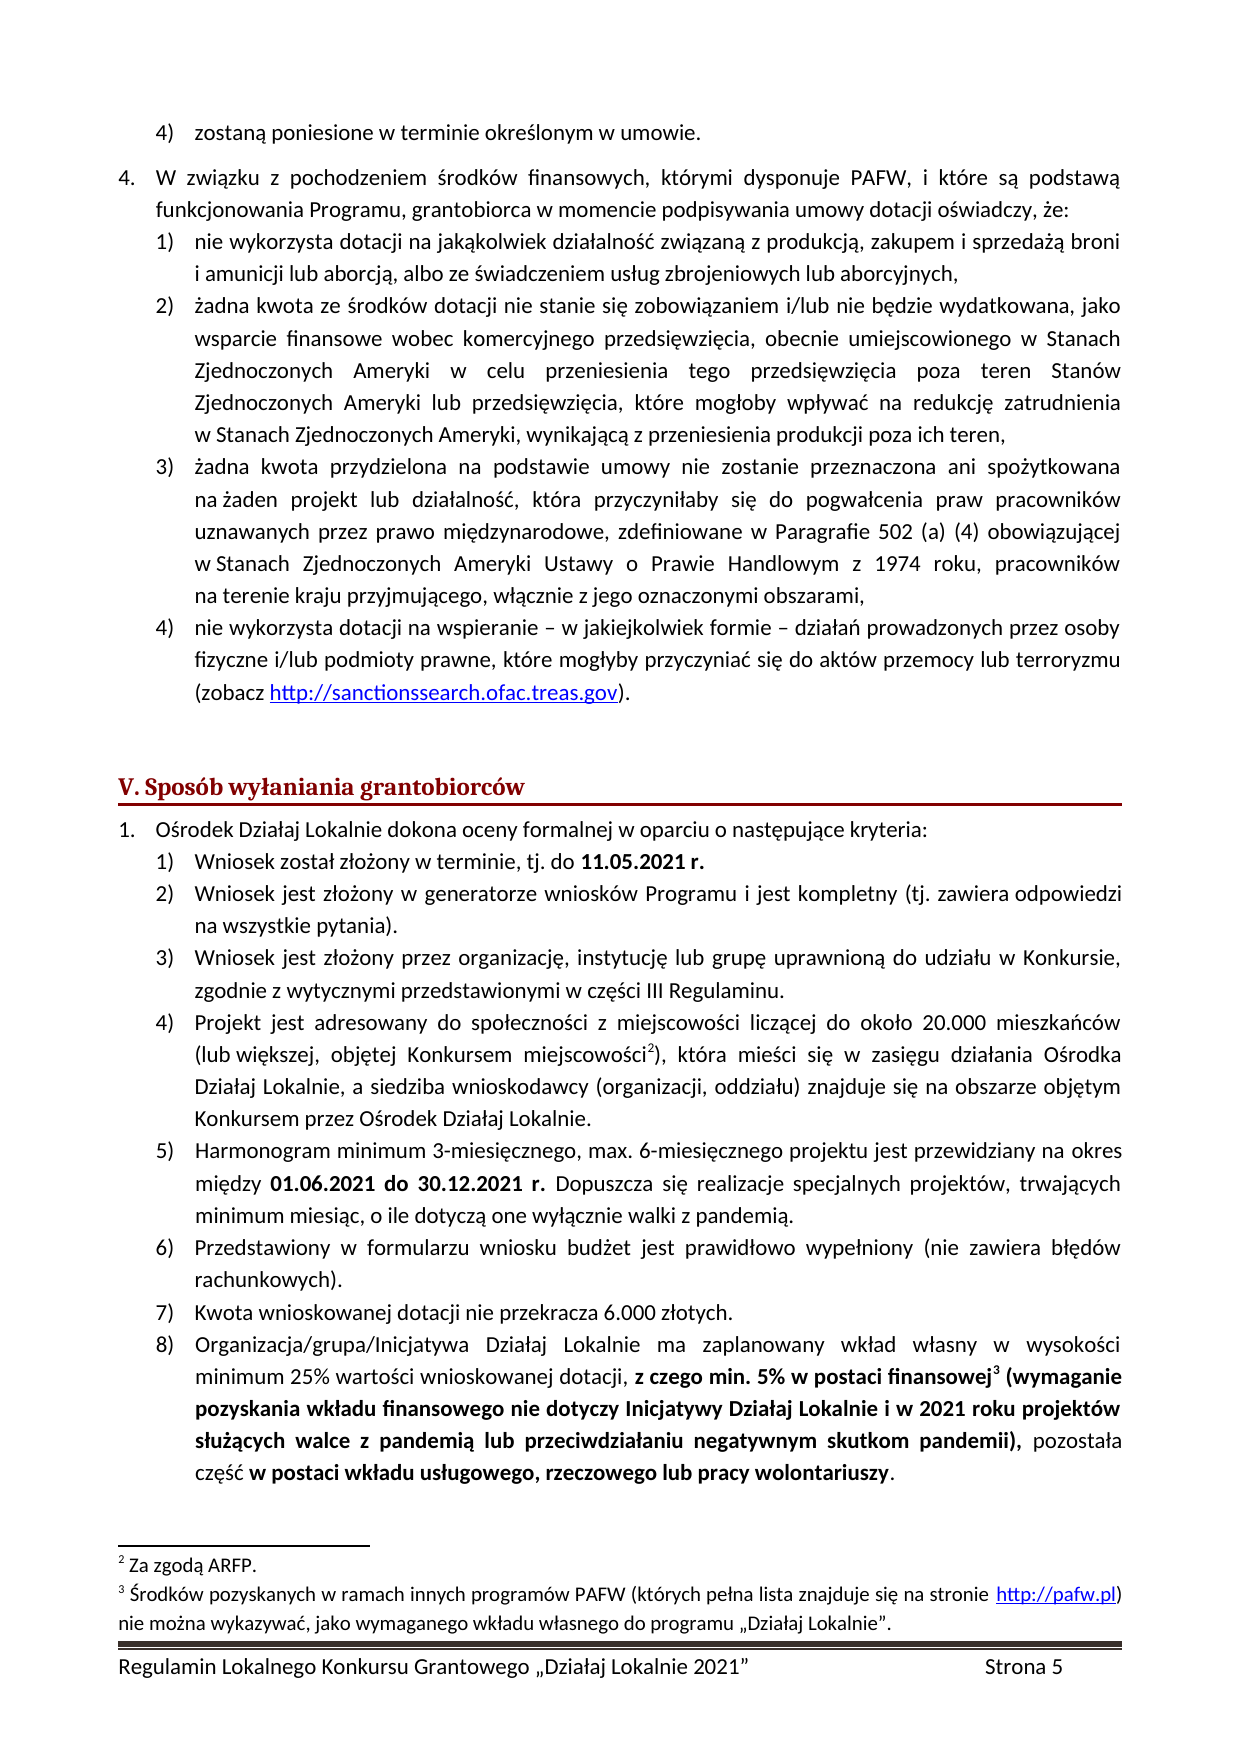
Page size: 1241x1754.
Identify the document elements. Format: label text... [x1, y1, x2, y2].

list Przedstawiony w formularzu wniosku budżet jest prawidłowo wypełniony (nie zawiera błędów rachunkowych). [155, 1233, 1122, 1293]
list Projekt jest adresowany do społeczności z miejscowości liczącej do około 20.000 mieszkańców (lub większej, objętej Konkursem miejscowości), która mieści się w zasięgu działania Ośrodka Działaj Lokalnie, a siedziba wnioskodawcy (organizacji, oddziału) znajduje się na obszarze objętym Konkursem przez Ośrodek Działaj Lokalnie. [155, 1008, 1122, 1132]
list Wniosek został złożony w terminie, tj. do 11.05.2021 r. [155, 847, 1122, 875]
list nie wykorzysta dotacji na wspieranie – w jakiejkolwiek formie – działań prowadzonych przez osoby fizyczne i/lub podmioty prawne, które mogłyby przyczyniać się do aktów przemocy lub terroryzmu (zobacz http://sanctionssearch.ofac.treas.gov). [155, 613, 1122, 706]
list Harmonogram minimum 3-miesięcznego, max. 6-miesięcznego projektu jest przewidziany na okres między 01.06.2021 do 30.12.2021 r. Dopuszcza się realizacje specjalnych projektów, trwających minimum miesiąc, o ile dotyczą one wyłącznie walki z pandemią. [156, 1137, 1122, 1229]
list Wniosek jest złożony przez organizację, instytucję lub grupę uprawnioną do udziału w Konkursie, zgodnie z wytycznymi przedstawionymi w części III Regulaminu. [155, 943, 1122, 1004]
list żadna kwota przydzielona na podstawie umowy nie zostanie przeznaczona ani spożytkowana na żaden projekt lub działalność, która przyczyniłaby się do pogwałcenia praw pracowników uznawanych przez prawo międzynarodowe, zdefiniowane w Paragrafie 502 (a) (4) obowiązującej w Stanach Zjednoczonych Ameryki Ustawy o Prawie Handlowym z 1974 roku, pracowników na terenie kraju przyjmującego, włącznie z jego oznaczonymi obszarami, [155, 452, 1122, 609]
list nie wykorzysta dotacji na jakąkolwiek działalność związaną z produkcją, zakupem i sprzedażą broni i amunicji lub aborcją, albo ze świadczeniem usług zbrojeniowych lub aborcyjnych, [155, 227, 1122, 287]
list Kwota wnioskowanej dotacji nie przekracza 6.000 złotych. [155, 1298, 1122, 1326]
list żadna kwota ze środków dotacji nie stanie się zobowiązaniem i/lub nie będzie wydatkowana, jako wsparcie finansowe wobec komercyjnego przedsięwzięcia, obecnie umiejscowionego w Stanach Zjednoczonych Ameryki w celu przeniesienia tego przedsięwzięcia poza teren Stanów Zjednoczonych Ameryki lub przedsięwzięcia, które mogłoby wpływać na redukcję zatrudnienia w Stanach Zjednoczonych Ameryki, wynikającą z przeniesienia produkcji poza ich teren, [155, 292, 1122, 448]
list Wniosek jest złożony w generatorze wniosków Programu i jest kompletny (tj. zawiera odpowiedzi na wszystkie pytania). [155, 879, 1122, 939]
list Ośrodek Działaj Lokalnie dokona oceny formalnej w oparciu o następujące kryteria: [118, 815, 1122, 843]
list W związku z pochodzeniem środków finansowych, którymi dysponuje PAFW, i które są podstawą funkcjonowania Programu, grantobiorca w momencie podpisywania umowy dotacji oświadczy, że: [118, 163, 1122, 223]
list Organizacja/grupa/Inicjatywa Działaj Lokalnie ma zaplanowany wkład własny w wysokości minimum 25% wartości wnioskowanej dotacji, z czego min. 5% w postaci finansowej (wymaganie pozyskania wkładu finansowego nie dotyczy Inicjatywy Działaj Lokalnie i w 2021 roku projektów służących walce z pandemią lub przeciwdziałaniu negatywnym skutkom pandemii), pozostała część w postaci wkładu usługowego, rzeczowego lub pracy wolontariuszy. [156, 1330, 1122, 1487]
subtitle V. Sposób wyłaniania grantobiorców [118, 772, 1122, 803]
list zostaną poniesione w terminie określonym w umowie. [155, 118, 1122, 146]
